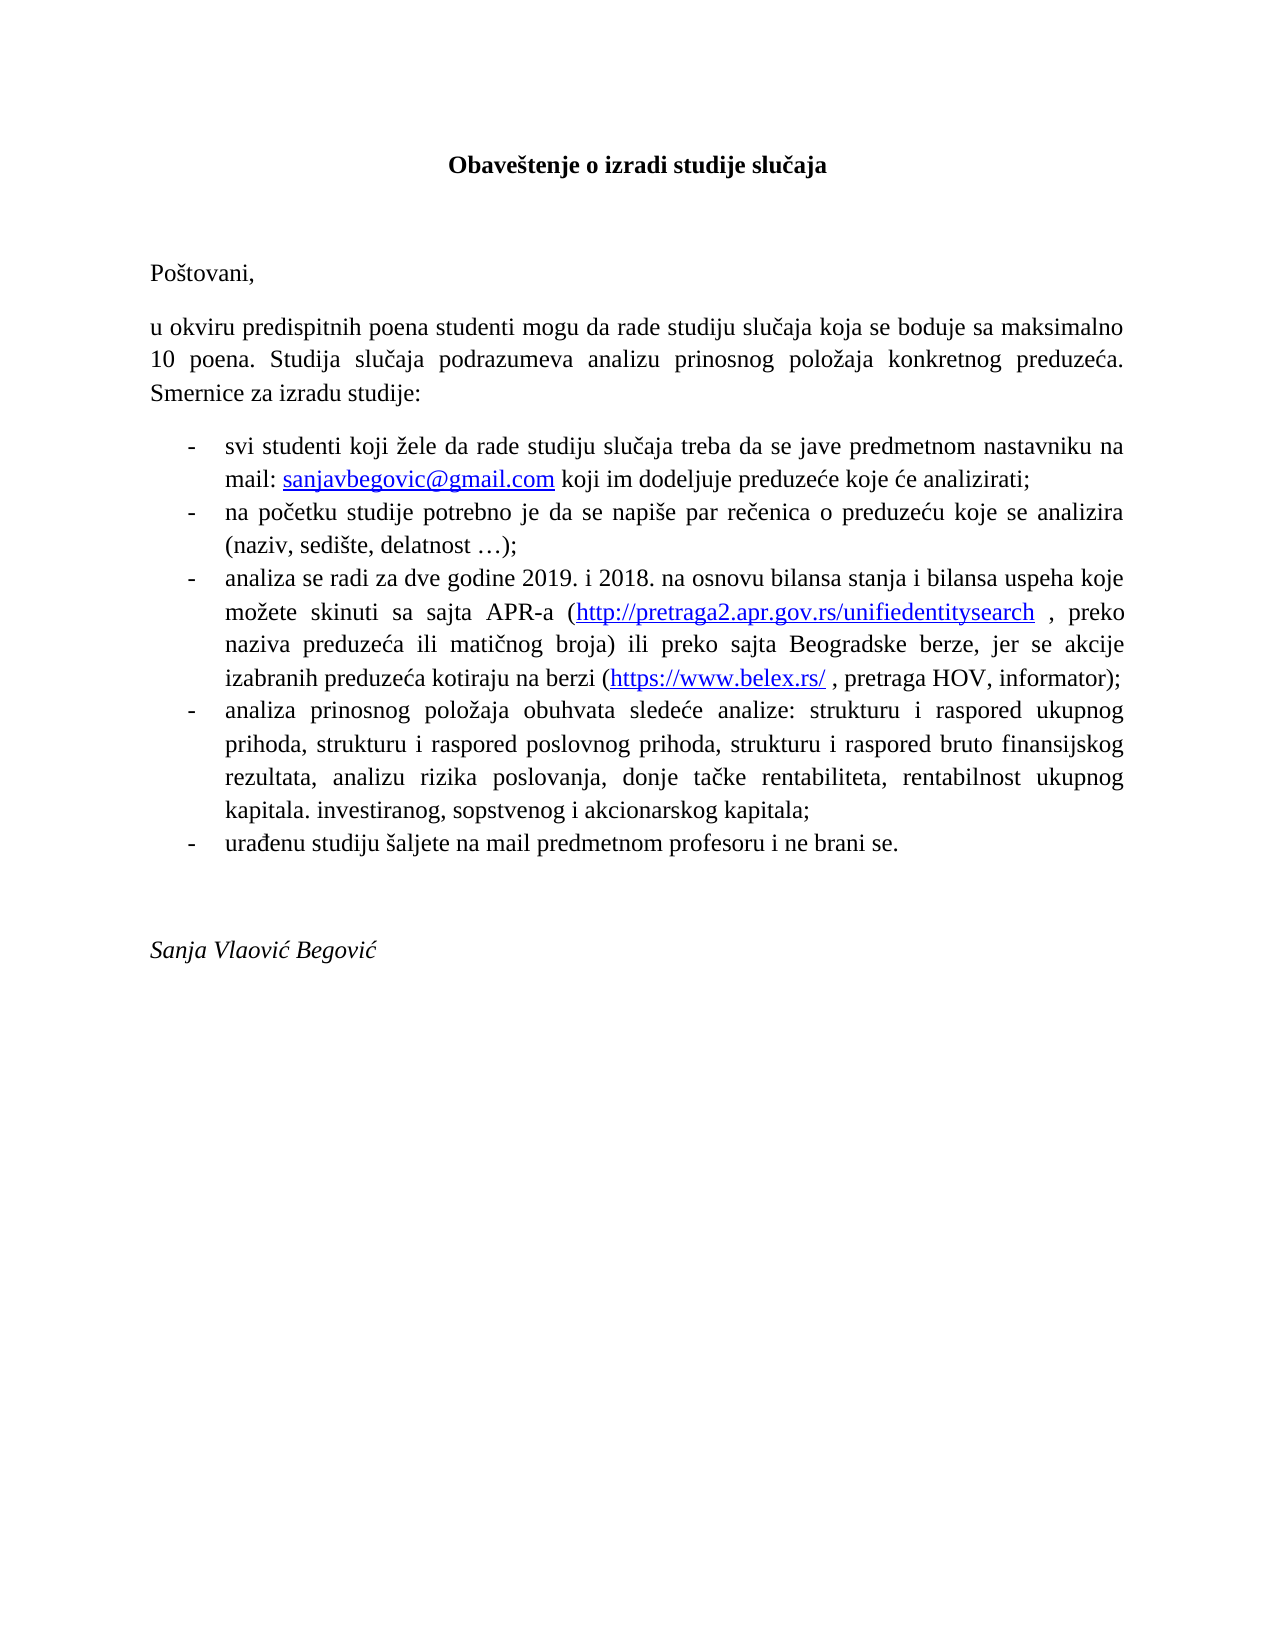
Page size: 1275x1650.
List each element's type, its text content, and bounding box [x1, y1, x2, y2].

text Sanja Vlaović Begović [150, 935, 1125, 964]
list svi studenti koji žele da rade studiju slučaja treba da se jave predmetnom nastavniku na mail: sanjavbegovic@gmail.com koji im dodeljuje preduzeće koje će analizirati; [187, 431, 1125, 493]
text Poštovani, [150, 258, 1125, 286]
list na početku studije potrebno je da se napiše par rečenica o preduzeću koje se analizira (naziv, sedište, delatnost …); [187, 497, 1125, 559]
text u okviru predispitnih poena studenti mogu da rade studiju slučaja koja se boduje sa maksimalno 10 poena. Studija slučaja podrazumeva analizu prinosnog položaja konkretnog preduzeća. Smernice za izradu studije: [150, 312, 1125, 406]
list analiza prinosnog položaja obuhvata sledeće analize: strukturu i raspored ukupnog prihoda, strukturu i raspored poslovnog prihoda, strukturu i raspored bruto finansijskog rezultata, analizu rizika poslovanja, donje tačke rentabiliteta, rentabilnost ukupnog kapitala. investiranog, sopstvenog i akcionarskog kapitala; [187, 696, 1125, 823]
list analiza se radi za dve godine 2019. i 2018. na osnovu bilansa stanja i bilansa uspeha koje možete skinuti sa sajta APR-a (http://pretraga2.apr.gov.rs/unifiedentitysearch , preko naziva preduzeća ili matičnog broja) ili preko sajta Beogradske berze, jer se akcije izabranih preduzeća kotiraju na berzi (https://www.belex.rs/ , pretraga HOV, informator); [187, 563, 1125, 691]
list urađenu studiju šaljete na mail predmetnom profesoru i ne brani se. [187, 828, 1125, 856]
text Obaveštenje o izradi studije slučaja [150, 150, 1125, 179]
